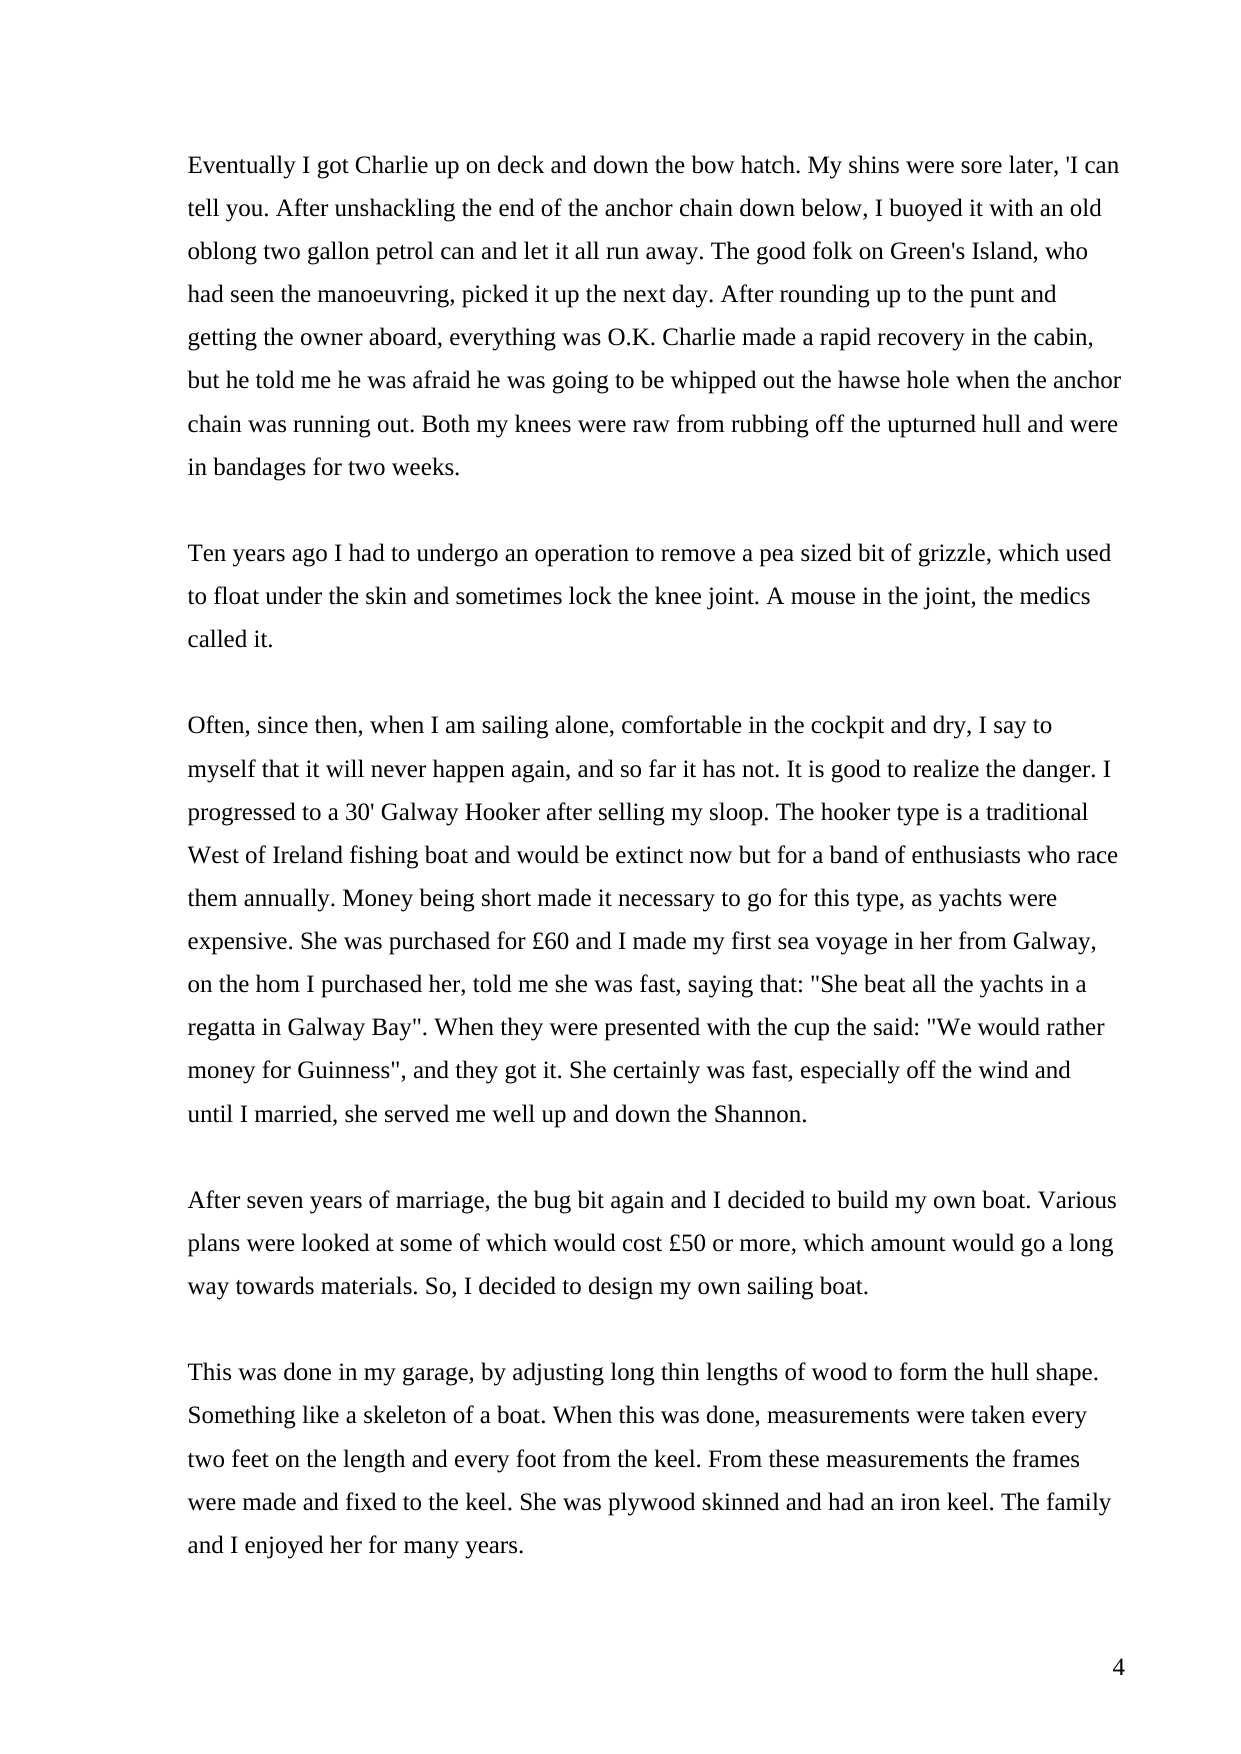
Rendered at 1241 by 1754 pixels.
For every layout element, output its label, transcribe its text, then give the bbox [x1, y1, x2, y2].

text Eventually I got Charlie up on deck and down the bow hatch. My shins were sore later, 'I can tell you. After unshackling the end of the anchor chain down below, I buoyed it with an old oblong two gallon petrol can and let it all run away. The good folk on Green's , who had seen the manoeuvring, picked it up the next day. After rounding up to the punt and getting the owner aboard, everything was O.K. Charlie made a rapid recovery in the cabin, but he told me he was afraid he was going to be whipped out the hawse hole when the anchor chain was running out. Both my knees were raw from rubbing off the upturned hull and were in bandages for two weeks. [187, 150, 1125, 481]
text After seven years of marriage, the bug bit again and I decided to build my own boat. Various plans were looked at some of which would cost £50 or more, which amount would go a long way towards materials. So, I decided to design my own sailing boat. [187, 1185, 1125, 1300]
text This was done in my garage, by adjusting long thin lengths of wood to form the hull shape. Something like a skeleton of a boat. When this was done, measurements were taken every two feet on the length and every foot from the keel. From these measurements the frames were made and fixed to the keel. She was plywood skinned and had an iron keel. The family and I enjoyed her for many years. [187, 1357, 1125, 1559]
text Often, since then, when I am sailing alone, comfortable in the cockpit and dry, I say to myself that it will never happen again, and so far it has not. It is good to realize the danger. I progressed to a 30' Hooker after selling my sloop. The hooker type is a traditional West of Ireland fishing boat and would be extinct now but for a band of enthusiasts who race them annually. Money being short made it necessary to go for this type, as yachts were expensive. She was purchased for £60 and I made my first sea voyage in her from Galway, on the hom I purchased her, told me she was fast, saying that: "She beat all the yachts in a regatta in Galway Bay". When they were presented with the cup the said: "We would rather money for Guinness", and they got it. She certainly was fast, especially off the wind and until I married, she served me well up and down the . [187, 711, 1125, 1127]
text Ten years ago I had to undergo an operation to remove a pea sized bit of grizzle, which used to float under the skin and sometimes lock the knee joint. A mouse in the joint, the medics called it. [187, 538, 1125, 653]
